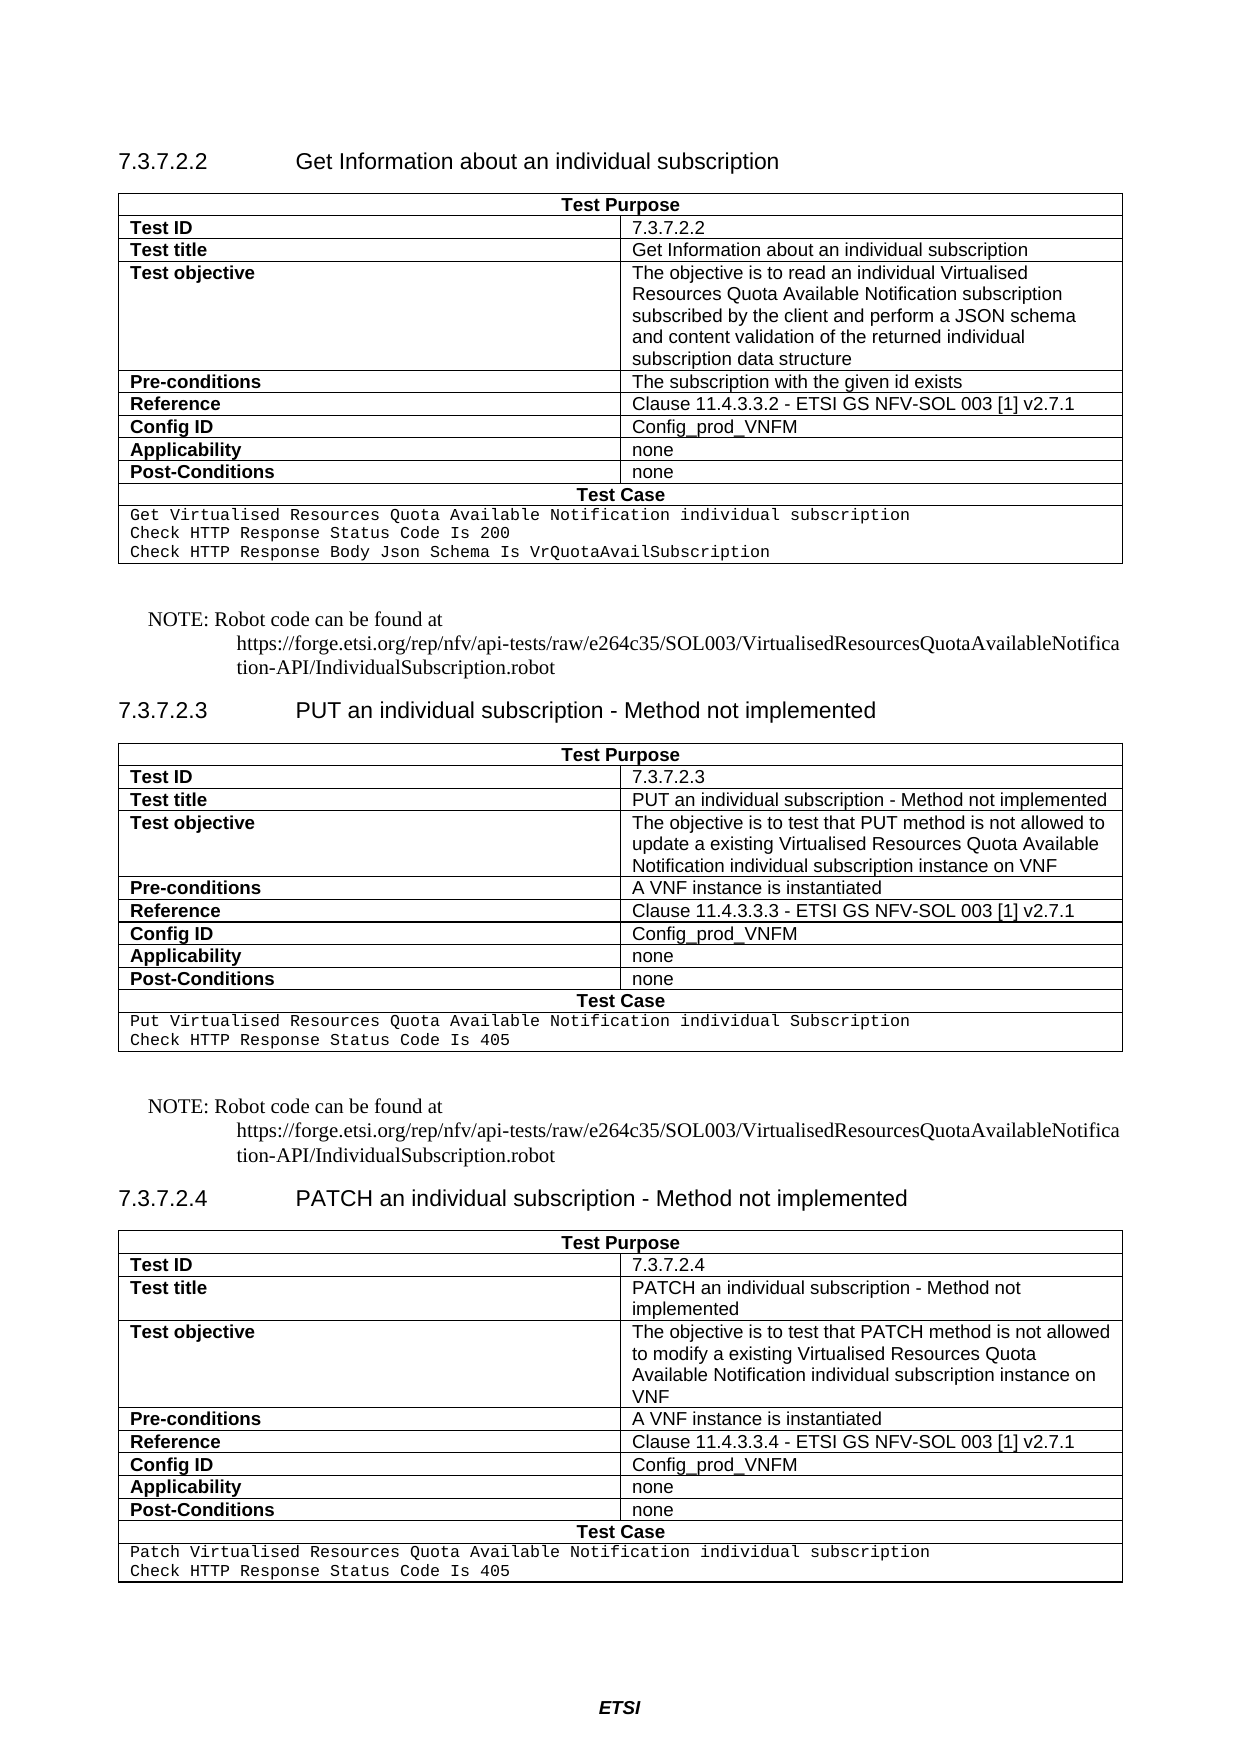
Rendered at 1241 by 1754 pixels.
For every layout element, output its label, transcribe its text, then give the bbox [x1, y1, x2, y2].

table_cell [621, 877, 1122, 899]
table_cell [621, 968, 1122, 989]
subtitle 7.3.7.2.2 Get Information about an individual subscription [118, 148, 1122, 174]
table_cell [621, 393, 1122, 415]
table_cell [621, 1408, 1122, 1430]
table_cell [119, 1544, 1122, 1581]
subtitle 7.3.7.2.4 PATCH an individual subscription - Method not implemented [118, 1185, 1122, 1212]
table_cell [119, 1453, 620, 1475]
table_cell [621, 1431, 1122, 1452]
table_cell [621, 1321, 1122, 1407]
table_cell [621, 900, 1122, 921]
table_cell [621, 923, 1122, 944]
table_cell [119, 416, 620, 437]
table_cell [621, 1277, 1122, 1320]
text NOTE: Robot code can be found at https://forge.etsi.org/rep/nfv/api-tests/raw/e264c35/SOL003/VirtualisedResourcesQuotaAvailableNotification-API/IndividualSubscription.robot [148, 607, 1122, 679]
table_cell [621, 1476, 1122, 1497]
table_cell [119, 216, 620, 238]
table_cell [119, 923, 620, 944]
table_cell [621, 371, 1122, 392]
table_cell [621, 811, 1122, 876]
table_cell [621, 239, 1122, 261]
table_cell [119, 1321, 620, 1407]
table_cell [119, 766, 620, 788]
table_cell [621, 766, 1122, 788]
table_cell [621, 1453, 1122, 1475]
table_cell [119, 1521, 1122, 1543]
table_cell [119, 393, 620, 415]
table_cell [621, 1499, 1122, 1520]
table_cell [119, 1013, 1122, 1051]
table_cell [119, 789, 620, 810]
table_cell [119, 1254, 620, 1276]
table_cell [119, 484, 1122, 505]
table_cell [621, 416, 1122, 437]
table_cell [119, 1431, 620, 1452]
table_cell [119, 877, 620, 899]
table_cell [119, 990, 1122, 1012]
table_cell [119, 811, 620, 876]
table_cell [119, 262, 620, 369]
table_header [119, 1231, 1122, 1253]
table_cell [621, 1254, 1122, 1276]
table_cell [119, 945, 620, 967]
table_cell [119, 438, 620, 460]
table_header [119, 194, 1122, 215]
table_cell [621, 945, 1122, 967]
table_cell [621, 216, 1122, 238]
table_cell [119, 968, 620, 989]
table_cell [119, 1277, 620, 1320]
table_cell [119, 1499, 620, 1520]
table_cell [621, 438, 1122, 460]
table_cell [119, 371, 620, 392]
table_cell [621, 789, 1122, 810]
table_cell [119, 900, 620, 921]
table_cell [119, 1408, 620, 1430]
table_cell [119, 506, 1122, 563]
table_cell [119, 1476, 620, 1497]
text NOTE: Robot code can be found at https://forge.etsi.org/rep/nfv/api-tests/raw/e264c35/SOL003/VirtualisedResourcesQuotaAvailableNotification-API/IndividualSubscription.robot [148, 1094, 1122, 1167]
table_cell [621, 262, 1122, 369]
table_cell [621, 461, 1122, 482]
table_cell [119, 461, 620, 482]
subtitle 7.3.7.2.3 PUT an individual subscription - Method not implemented [118, 697, 1122, 724]
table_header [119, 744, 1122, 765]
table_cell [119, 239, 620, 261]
